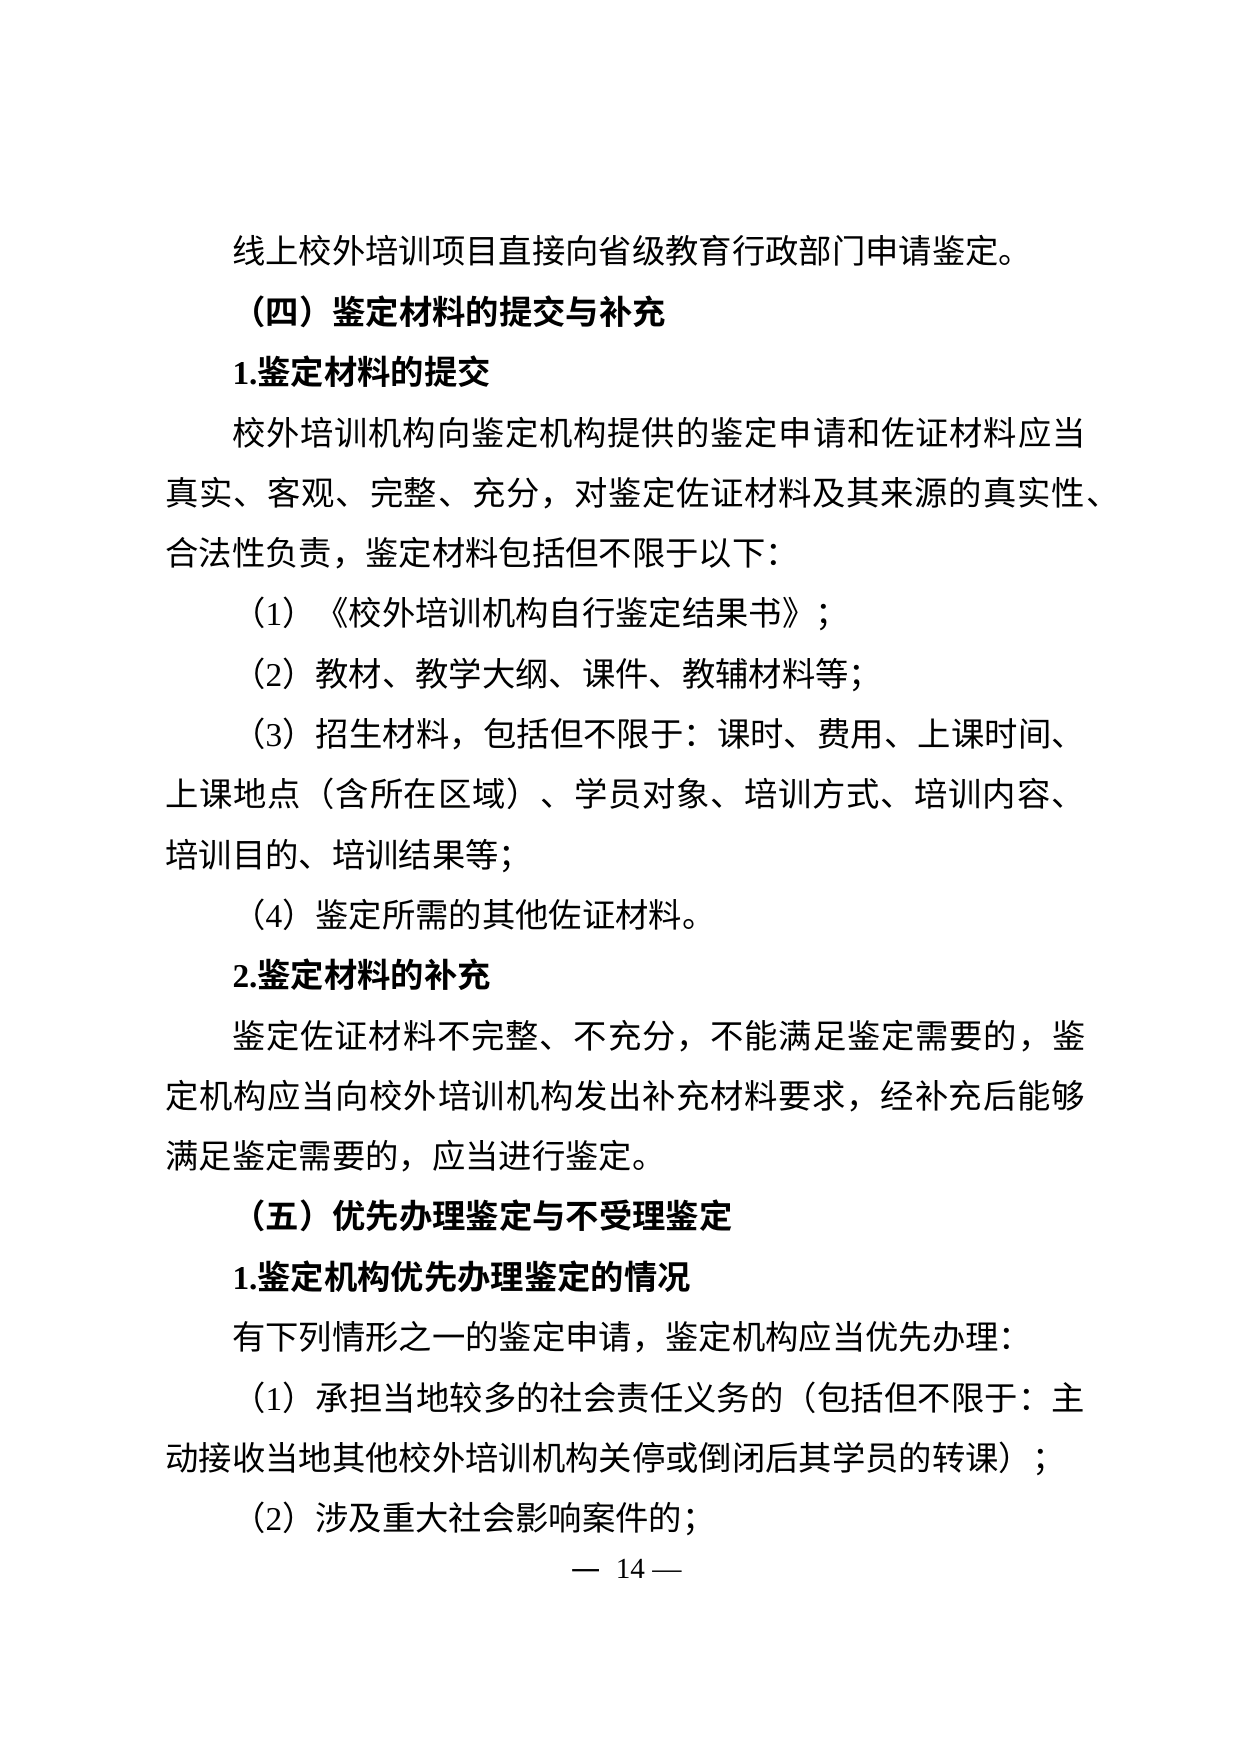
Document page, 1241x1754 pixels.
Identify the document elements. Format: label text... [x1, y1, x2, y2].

text （四）鉴定材料的提交与补充 [165, 279, 1087, 340]
text 鉴定佐证材料不完整、不充分，不能满足鉴定需要的，鉴定机构应当向校外培训机构发出补充材料要求，经补充后能够满足鉴定需要的，应当进行鉴定。 [165, 1003, 1087, 1184]
text 1.鉴定材料的提交 [165, 340, 1087, 400]
text （1）《校外培训机构自行鉴定结果书》； [165, 581, 1087, 641]
text 有下列情形之一的鉴定申请，鉴定机构应当优先办理： [165, 1305, 1087, 1365]
text （2）涉及重大社会影响案件的； [165, 1486, 1087, 1546]
text 线上校外培训项目直接向省级教育行政部门申请鉴定。 [165, 219, 1087, 279]
text 1.鉴定机构优先办理鉴定的情况 [165, 1244, 1087, 1305]
text （2）教材、教学大纲、课件、教辅材料等； [165, 641, 1087, 702]
text （五）优先办理鉴定与不受理鉴定 [165, 1184, 1087, 1244]
text 校外培训机构向鉴定机构提供的鉴定申请和佐证材料应当真实、客观、完整、充分，对鉴定佐证材料及其来源的真实性、合法性负责，鉴定材料包括但不限于以下： [165, 400, 1087, 581]
text （3）招生材料，包括但不限于：课时、费用、上课时间、上课地点（含所在区域）、学员对象、培训方式、培训内容、培训目的、培训结果等； [165, 702, 1087, 883]
text （4）鉴定所需的其他佐证材料。 [165, 883, 1087, 943]
text （1）承担当地较多的社会责任义务的（包括但不限于：主动接收当地其他校外培训机构关停或倒闭后其学员的转课）； [165, 1365, 1087, 1486]
text 2.鉴定材料的补充 [165, 943, 1087, 1003]
